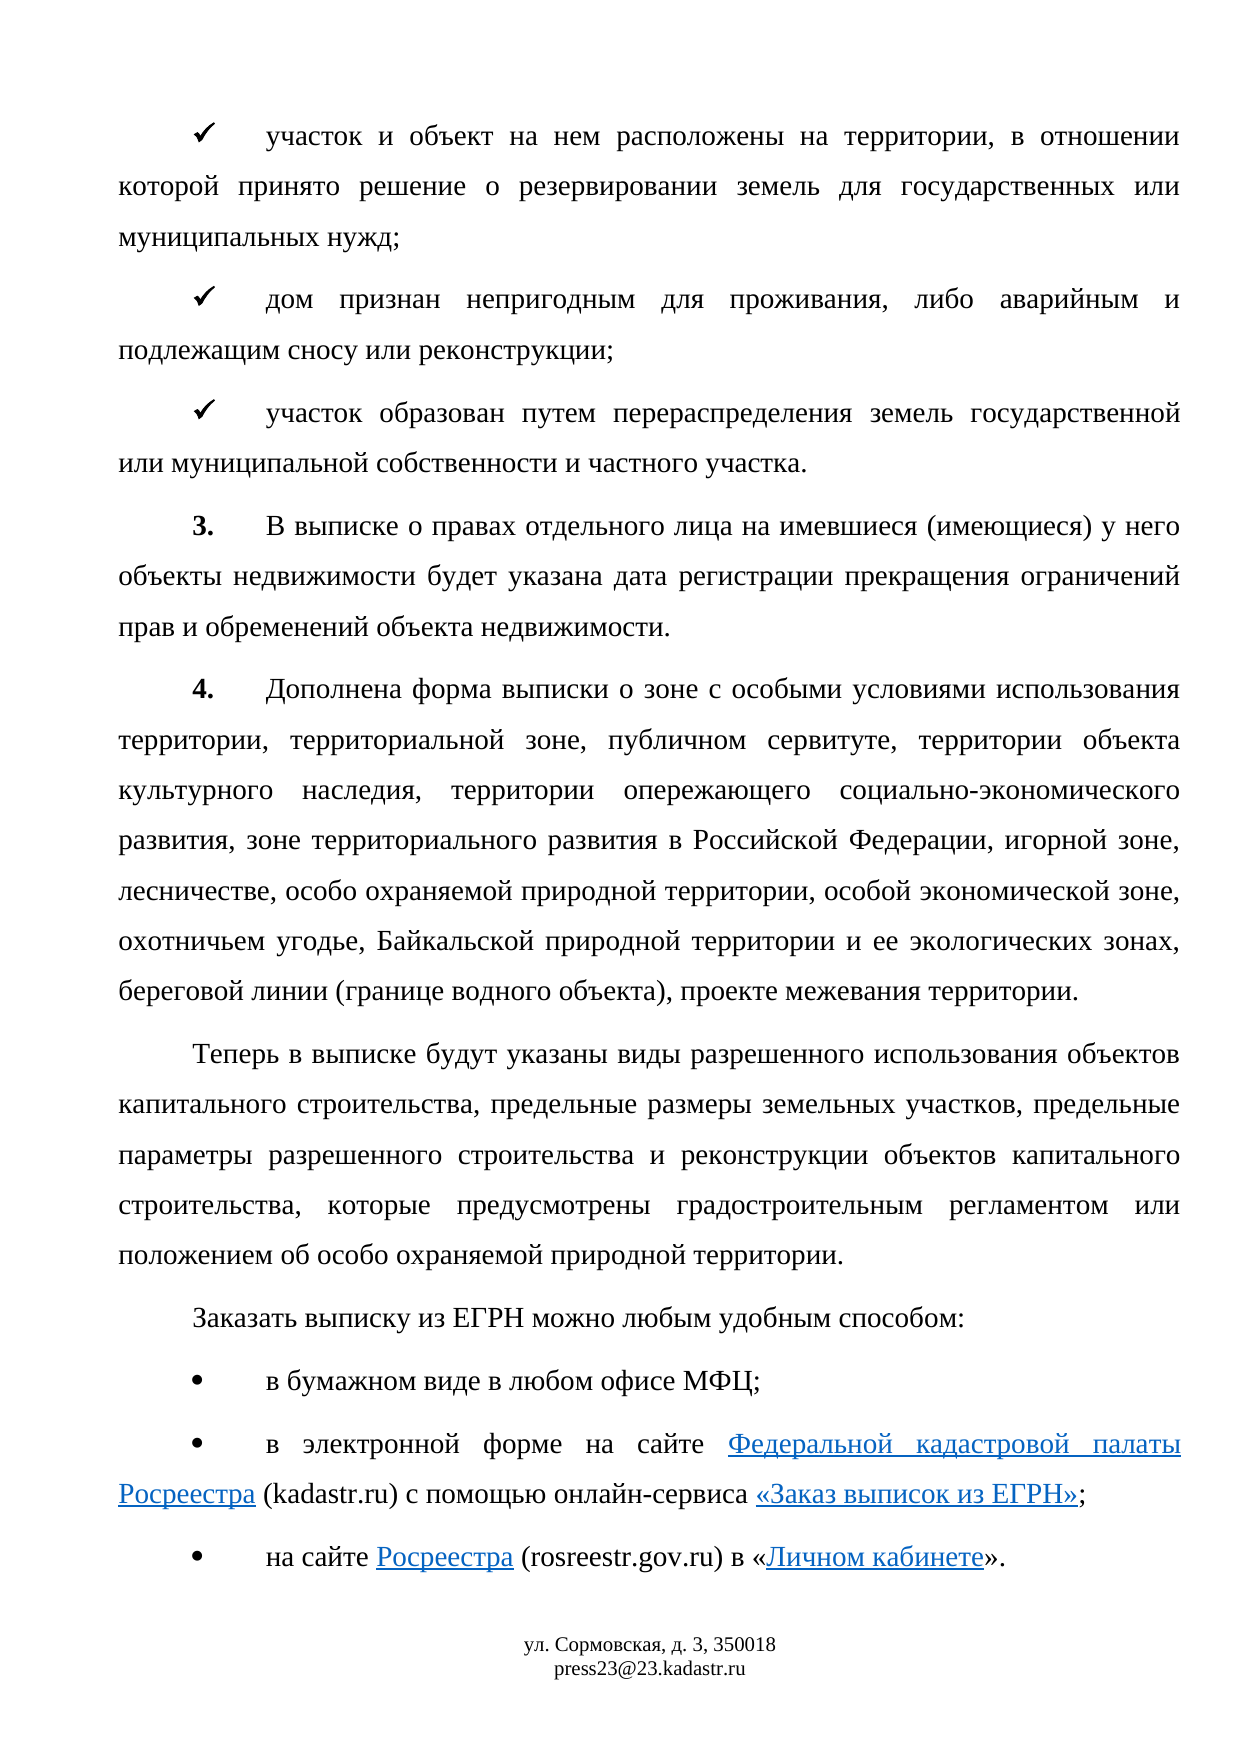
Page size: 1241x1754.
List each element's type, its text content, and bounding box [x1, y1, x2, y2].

list Дополнена форма выписки о зоне с особыми условиями использования территории, территориальной зоне, публичном сервитуте, территории объекта культурного наследия, территории опережающего социально-экономического развития, зоне территориального развития в Российской Федерации, игорной зоне, лесничестве, особо охраняемой природной территории, особой экономической зоне, охотничьем угодье, Байкальской природной территории и ее экологических зонах, береговой линии (границе водного объекта), проекте межевания территории. [118, 672, 1181, 1007]
list в электронной форме на сайте Федеральной кадастровой палаты Росреестра (kadastr.ru) с помощью онлайн-сервиса «Заказ выписок из ЕГРН»; [118, 1426, 1181, 1510]
text Теперь в выписке будут указаны виды разрешенного использования объектов капитального строительства, предельные размеры земельных участков, предельные параметры разрешенного строительства и реконструкции объектов капитального строительства, которые предусмотрены градостроительным регламентом или положением об особо охраняемой природной территории. [118, 1036, 1181, 1271]
list участок образован путем перераспределения земель государственной или муниципальной собственности и частного участка. [118, 395, 1181, 479]
list в бумажном виде в любом офисе МФЦ; [118, 1363, 1181, 1397]
list В выписке о правах отдельного лица на имевшиеся (имеющиеся) у него объекты недвижимости будет указана дата регистрации прекращения ограничений прав и обременений объекта недвижимости. [118, 508, 1181, 642]
list на сайте Росреестра (rosreestr.gov.ru) в «Личном кабинете». [118, 1539, 1181, 1573]
list участок и объект на нем расположены на территории, в отношении которой принято решение о резервировании земель для государственных или муниципальных нужд; [118, 118, 1181, 252]
text Заказать выписку из ЕГРН можно любым удобным способом: [118, 1300, 1181, 1334]
list дом признан непригодным для проживания, либо аварийным и подлежащим сносу или реконструкции; [118, 282, 1181, 366]
